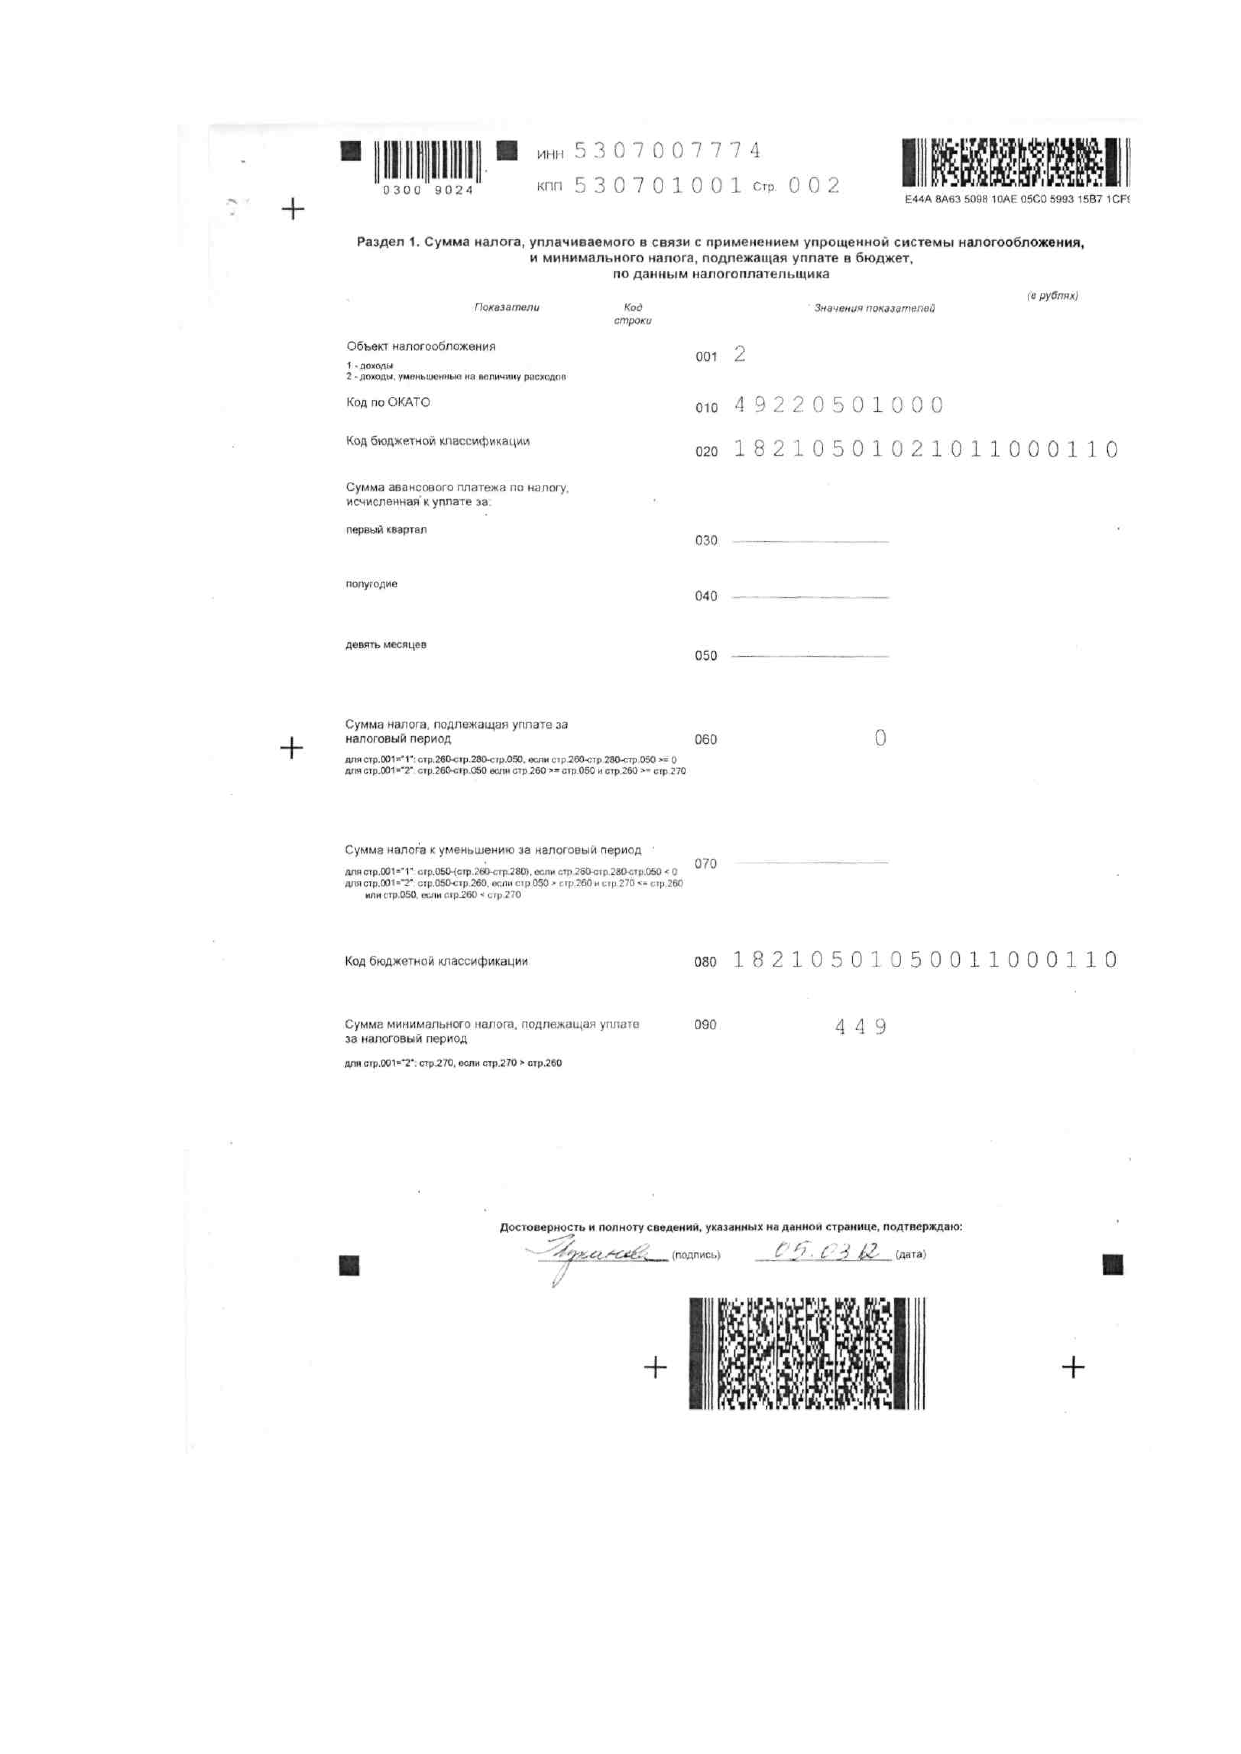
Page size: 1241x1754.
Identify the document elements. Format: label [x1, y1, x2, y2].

picture [177, 118, 1152, 1454]
